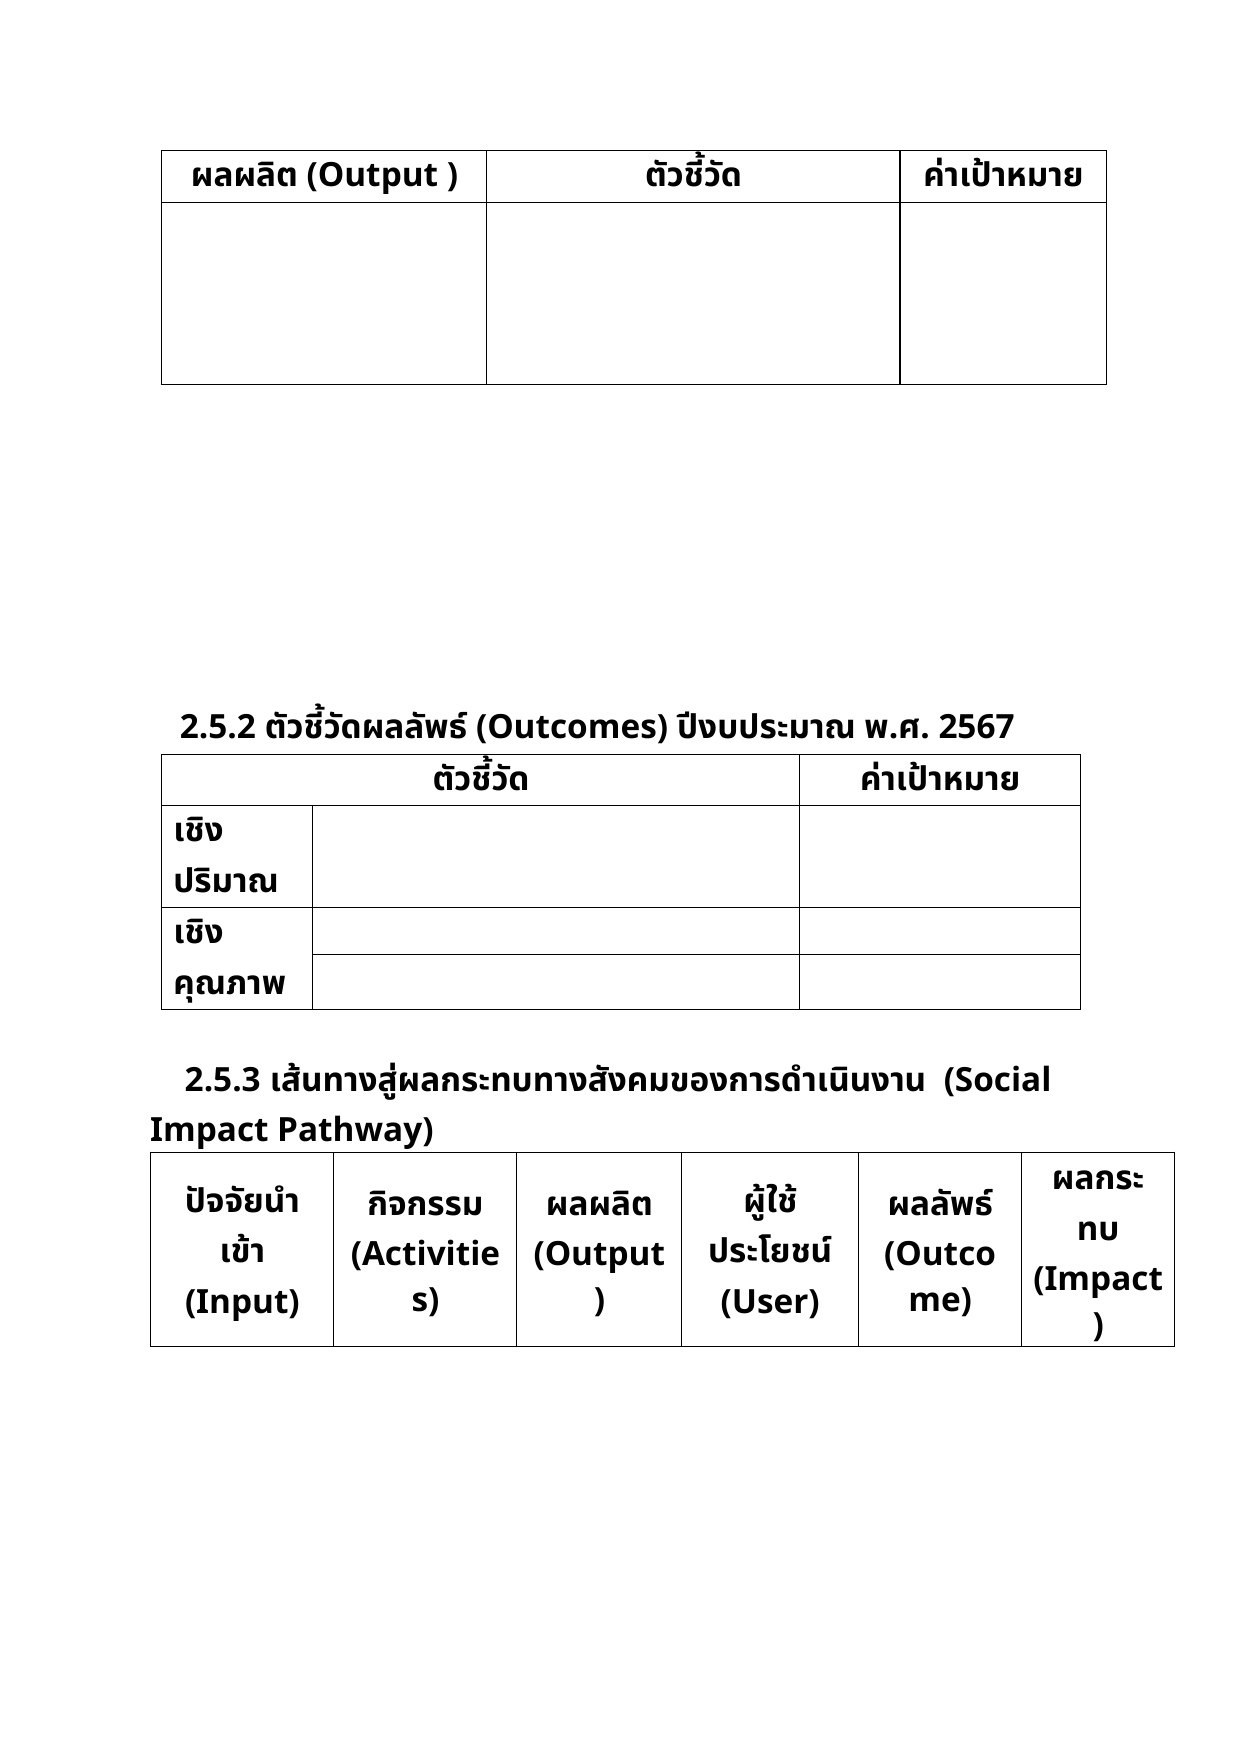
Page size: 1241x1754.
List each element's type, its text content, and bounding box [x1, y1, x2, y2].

table_header ผลลัพธ์ (Outcome) [859, 1153, 1021, 1346]
table_cell [313, 955, 799, 1009]
table_header ตัวชี้วัด [487, 151, 899, 202]
table_cell เชิงคุณภาพ [162, 908, 312, 1009]
table_cell [800, 955, 1080, 1009]
table_header ผลผลิต (Output ) [162, 151, 486, 202]
table_cell เชิงปริมาณ [162, 806, 312, 907]
table_header ปัจจัยนำเข้า (Input) [151, 1153, 333, 1346]
table_header ผลกระทบ (Impact) [1022, 1153, 1174, 1346]
table_header ผู้ใช้ประโยชน์ (User) [682, 1153, 858, 1346]
text 2.5.3 เส้นทางสู่ผลกระทบทางสังคมของการดำเนินงาน (Social Impact Pathway) [150, 1056, 1090, 1152]
table_header กิจกรรม (Activities) [334, 1153, 516, 1346]
table_cell [800, 908, 1080, 954]
table_header ค่าเป้าหมาย [800, 755, 1080, 805]
table_cell [901, 203, 1106, 384]
list 2.5.2 ตัวชี้วัดผลลัพธ์ (Outcomes) ปีงบประมาณ พ.ศ. 2567 [150, 703, 1090, 754]
table_header ผลผลิต (Output) [517, 1153, 681, 1346]
table_header ค่าเป้าหมาย [901, 151, 1106, 202]
table_cell [800, 806, 1080, 907]
table_header ตัวชี้วัด [162, 755, 799, 805]
table_cell [313, 908, 799, 954]
table_cell [487, 203, 899, 384]
table_cell [162, 203, 486, 384]
table_cell [313, 806, 799, 907]
